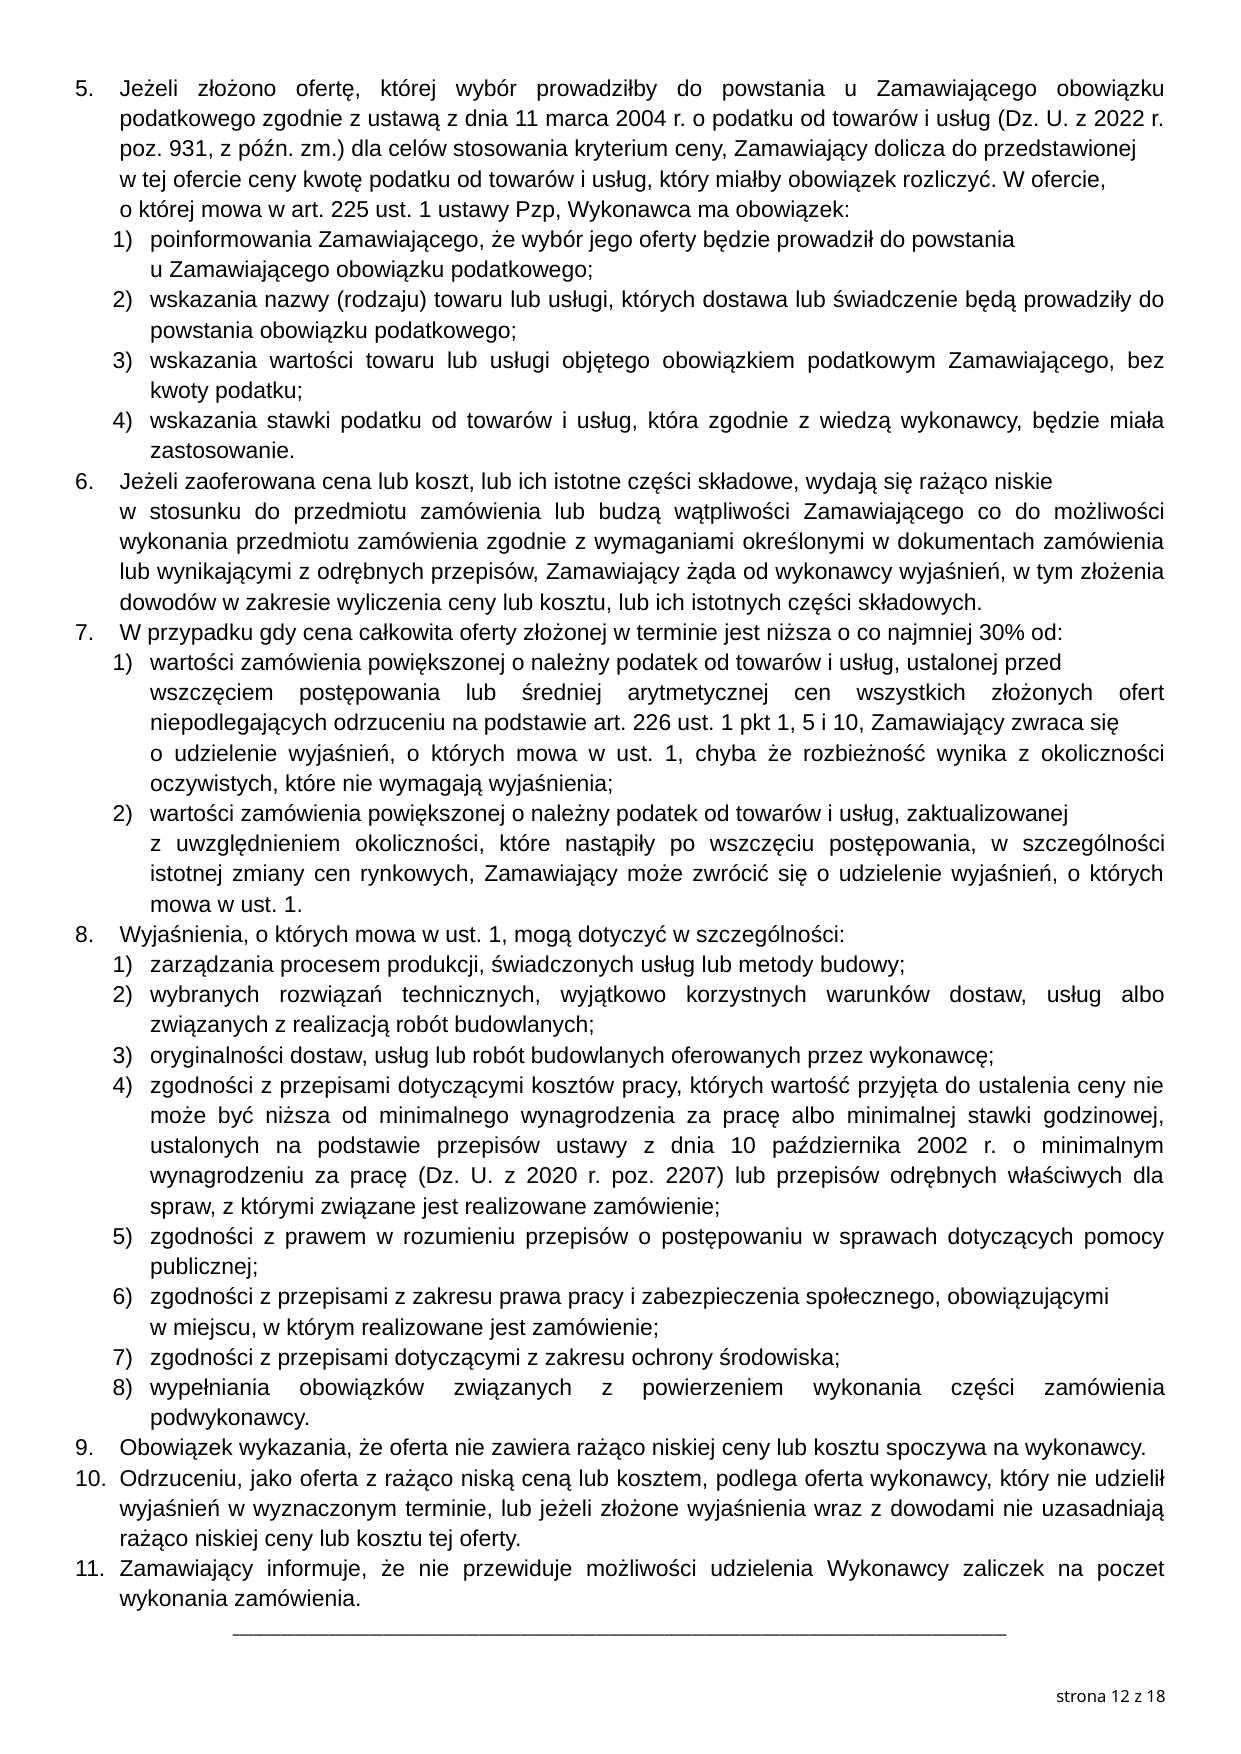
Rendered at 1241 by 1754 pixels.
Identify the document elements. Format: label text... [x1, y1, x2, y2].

list poinformowania Zamawiającego, że wybór jego oferty będzie prowadził do powstania u Zamawiającego obowiązku podatkowego; [112, 226, 1165, 283]
list zarządzania procesem produkcji, świadczonych usług lub metody budowy; [112, 951, 1165, 977]
list Obowiązek wykazania, że oferta nie zawiera rażąco niskiej ceny lub kosztu spoczywa na wykonawcy. [75, 1434, 1165, 1461]
list wartości zamówienia powiększonej o należny podatek od towarów i usług, zaktualizowanej z uwzględnieniem okoliczności, które nastąpiły po wszczęciu postępowania, w szczególności istotnej zmiany cen rynkowych, Zamawiający może zwrócić się o udzielenie wyjaśnień, o których mowa w ust. 1. [112, 800, 1165, 917]
list zgodności z prawem w rozumieniu przepisów o postępowaniu w sprawach dotyczących pomocy publicznej; [112, 1223, 1165, 1279]
list Jeżeli zaoferowana cena lub koszt, lub ich istotne części składowe, wydają się rażąco niskie w stosunku do przedmiotu zamówienia lub budzą wątpliwości Zamawiającego co do możliwości wykonania przedmiotu zamówienia zgodnie z wymaganiami określonymi w dokumentach zamówienia lub wynikającymi z odrębnych przepisów, Zamawiający żąda od wykonawcy wyjaśnień, w tym złożenia dowodów w zakresie wyliczenia ceny lub kosztu, lub ich istotnych części składowych. [75, 468, 1165, 615]
list wskazania nazwy (rodzaju) towaru lub usługi, których dostawa lub świadczenie będą prowadziły do powstania obowiązku podatkowego; [112, 286, 1165, 343]
list W przypadku gdy cena całkowita oferty złożonej w terminie jest niższa o co najmniej 30% od: [75, 619, 1165, 645]
list zgodności z przepisami dotyczącymi kosztów pracy, których wartość przyjęta do ustalenia ceny nie może być niższa od minimalnego wynagrodzenia za pracę albo minimalnej stawki godzinowej, ustalonych na podstawie przepisów ustawy z dnia 10 października 2002 r. o minimalnym wynagrodzeniu za pracę (Dz. U. z 2020 r. poz. 2207) lub przepisów odrębnych właściwych dla spraw, z którymi związane jest realizowane zamówienie; [112, 1072, 1165, 1219]
list wskazania wartości towaru lub usługi objętego obowiązkiem podatkowym Zamawiającego, bez kwoty podatku; [112, 347, 1165, 403]
list Zamawiający informuje, że nie przewiduje możliwości udzielenia Wykonawcy zaliczek na poczet wykonania zamówienia. [75, 1555, 1165, 1612]
list wartości zamówienia powiększonej o należny podatek od towarów i usług, ustalonej przed wszczęciem postępowania lub średniej arytmetycznej cen wszystkich złożonych ofert niepodlegających odrzuceniu na podstawie art. 226 ust. 1 pkt 1, 5 i 10, Zamawiający zwraca się o udzielenie wyjaśnień, o których mowa w ust. 1, chyba że rozbieżność wynika z okoliczności oczywistych, które nie wymagają wyjaśnienia; [112, 649, 1165, 796]
list Jeżeli złożono ofertę, której wybór prowadziłby do powstania u Zamawiającego obowiązku podatkowego zgodnie z ustawą z dnia 11 marca 2004 r. o podatku od towarów i usług (Dz. U. z 2022 r. poz. 931, z późn. zm.) dla celów stosowania kryterium ceny, Zamawiający dolicza do przedstawionej w tej ofercie ceny kwotę podatku od towarów i usług, który miałby obowiązek rozliczyć. W ofercie, o której mowa w art. 225 ust. 1 ustawy Pzp, Wykonawca ma obowiązek: [75, 75, 1165, 222]
list wybranych rozwiązań technicznych, wyjątkowo korzystnych warunków dostaw, usług albo związanych z realizacją robót budowlanych; [112, 981, 1165, 1038]
list Odrzuceniu, jako oferta z rażąco niską ceną lub kosztem, podlega oferta wykonawcy, który nie udzielił wyjaśnień w wyznaczonym terminie, lub jeżeli złożone wyjaśnienia wraz z dowodami nie uzasadniają rażąco niskiej ceny lub kosztu tej oferty. [75, 1464, 1165, 1551]
list zgodności z przepisami z zakresu prawa pracy i zabezpieczenia społecznego, obowiązującymi w miejscu, w którym realizowane jest zamówienie; [112, 1283, 1165, 1340]
list oryginalności dostaw, usług lub robót budowlanych oferowanych przez wykonawcę; [112, 1042, 1165, 1068]
list Wyjaśnienia, o których mowa w ust. 1, mogą dotyczyć w szczególności: [75, 921, 1165, 947]
list zgodności z przepisami dotyczącymi z zakresu ochrony środowiska; [112, 1344, 1165, 1370]
list wypełniania obowiązków związanych z powierzeniem wykonania części zamówienia podwykonawcy. [112, 1374, 1165, 1431]
list wskazania stawki podatku od towarów i usług, która zgodnie z wiedzą wykonawcy, będzie miała zastosowanie. [112, 407, 1165, 464]
